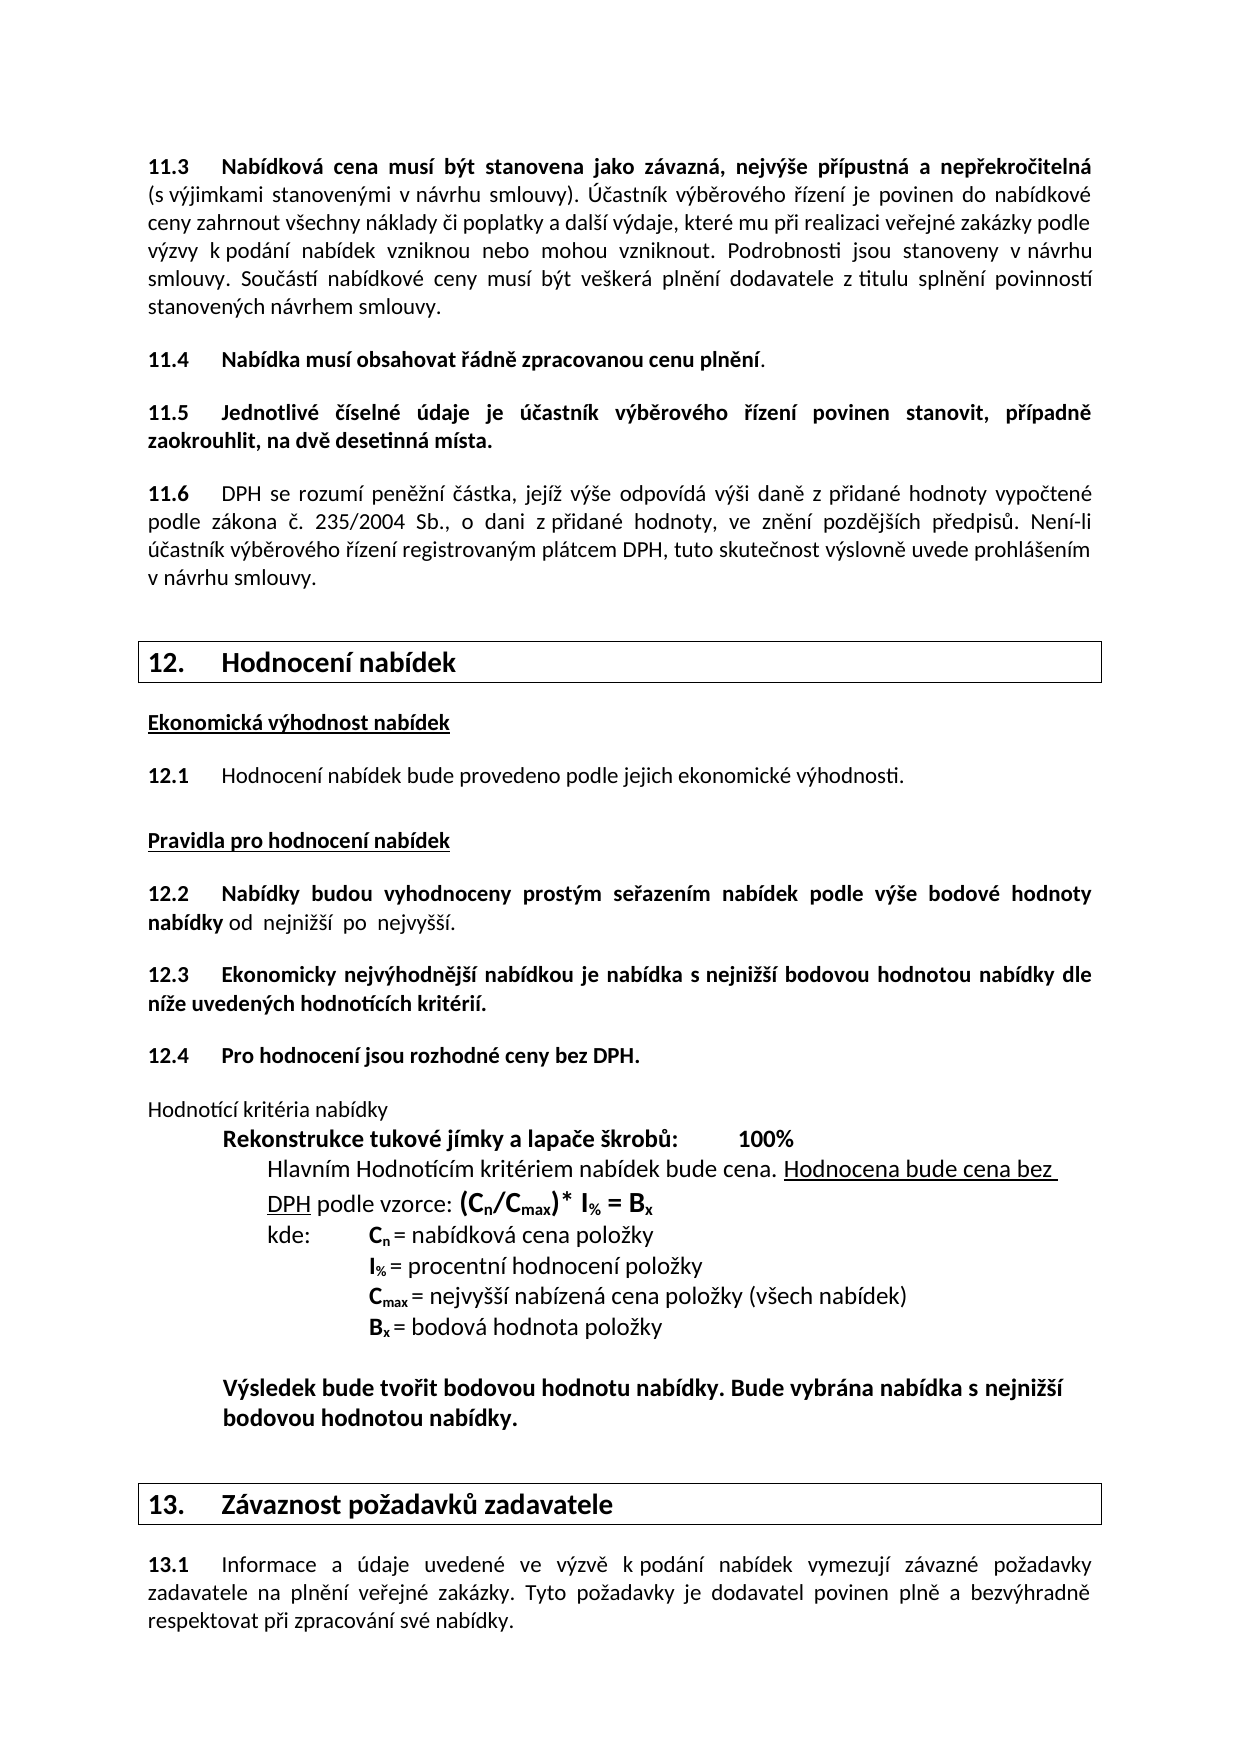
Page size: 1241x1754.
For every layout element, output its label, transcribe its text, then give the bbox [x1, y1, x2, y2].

list Výsledek bude tvořit bodovou hodnotu nabídky. Bude vybrána nabídka s nejnižší bodovou hodnotou nabídky. [223, 1372, 1092, 1433]
list Rekonstrukce tukové jímky a lapače škrobů: 100% [223, 1123, 1092, 1153]
text Hodnocení nabídek bude provedeno podle jejich ekonomické výhodnosti. [148, 761, 1092, 789]
list Bx = bodová hodnota položky [223, 1311, 1092, 1341]
text Závaznost požadavků zadavatele [139, 1484, 1101, 1524]
text Nabídky budou vyhodnoceny prostým seřazením nabídek podle výše bodové hodnoty nabídky od nejnižší po nejvyšší. [148, 879, 1092, 936]
list Hodnotící kritéria nabídky [148, 1095, 1092, 1123]
text Informace a údaje uvedené ve výzvě k podání nabídek vymezují závazné požadavky zadavatele na plnění veřejné zakázky. Tyto požadavky je dodavatel povinen plně a bezvýhradně respektovat při zpracování své nabídky. [148, 1550, 1092, 1634]
text Pravidla pro hodnocení nabídek [148, 827, 1092, 854]
text Nabídka musí obsahovat řádně zpracovanou cenu plnění. [148, 345, 1092, 373]
text Jednotlivé číselné údaje je účastník výběrového řízení povinen stanovit, případně zaokrouhlit, na dvě desetinná místa. [148, 398, 1092, 454]
list Hlavním Hodnotícím kritériem nabídek bude cena. Hodnocena bude cena bez DPH podle vzorce: (Cn/Cmax)* I% = Bx [267, 1153, 1092, 1219]
list Cmax = nejvyšší nabízená cena položky (všech nabídek) [223, 1280, 1092, 1311]
text Hodnocení nabídek [139, 642, 1101, 682]
list kde: Cn = nabídková cena položky [267, 1219, 1092, 1250]
list I% = procentní hodnocení položky [223, 1250, 1092, 1280]
text Pro hodnocení jsou rozhodné ceny . [148, 1042, 1092, 1070]
text DPH se rozumí peněžní částka, jejíž výše odpovídá výši daně z přidané hodnoty vypočtené podle zákona č. 235/2004 Sb., o dani z přidané hodnoty, ve znění pozdějších předpisů. Není-li účastník výběrového řízení registrovaným plátcem DPH, tuto skutečnost výslovně uvede prohlášením v návrhu smlouvy. [148, 479, 1092, 591]
text Ekonomická výhodnost nabídek [148, 708, 1092, 736]
text Nabídková cena musí být stanovena jako závazná, nejvýše přípustná a nepřekročitelná (s výjimkami stanovenými v návrhu smlouvy). Účastník výběrového řízení je povinen do nabídkové ceny zahrnout všechny náklady či poplatky a další výdaje, které mu při realizaci veřejné zakázky podle výzvy k podání nabídek vzniknou nebo mohou vzniknout. Podrobnosti jsou stanoveny v návrhu smlouvy. Součástí nabídkové ceny musí být veškerá plnění dodavatele z titulu splnění povinností stanovených návrhem smlouvy. [148, 152, 1092, 320]
text Ekonomicky nejvýhodnější nabídkou je nabídka s nejnižší bodovou hodnotou nabídky dle níže uvedených hodnotících kritérií. [148, 961, 1092, 1017]
